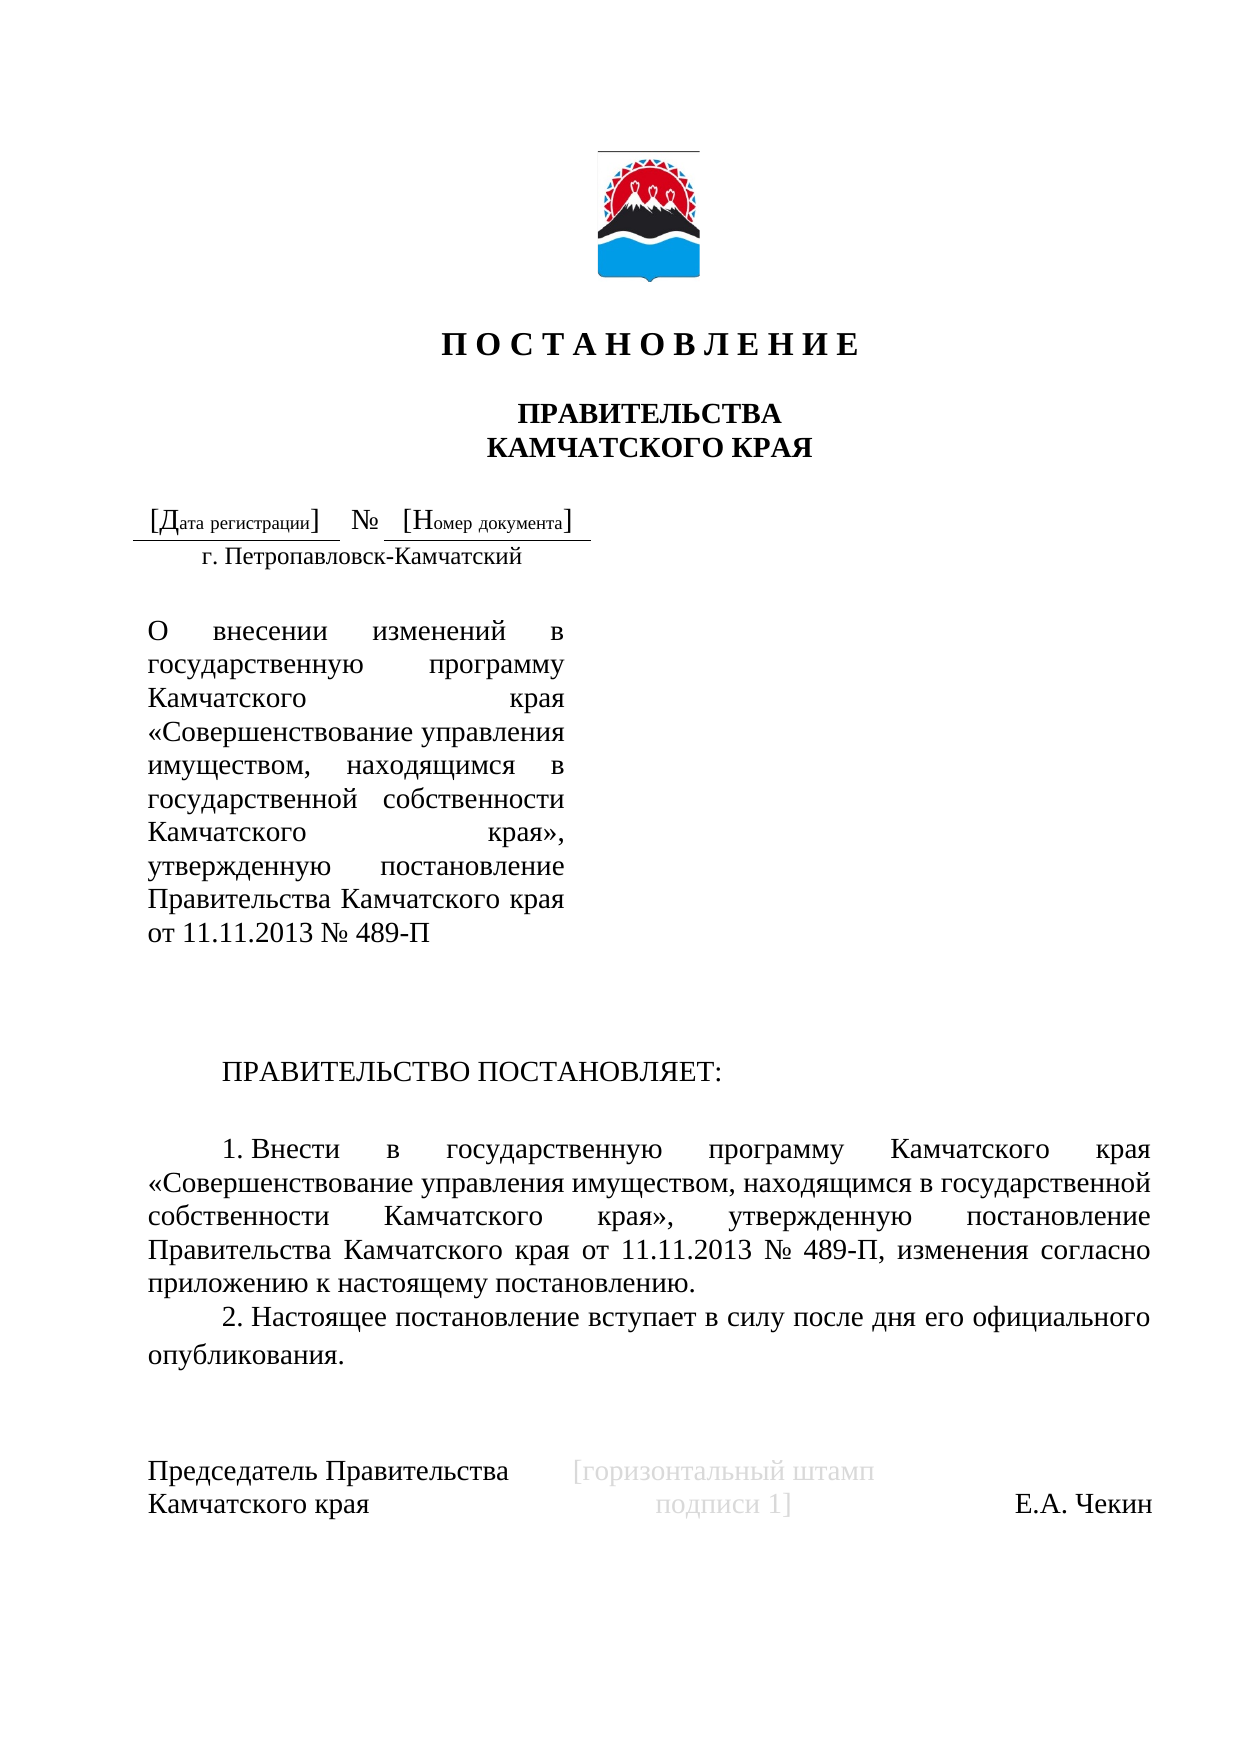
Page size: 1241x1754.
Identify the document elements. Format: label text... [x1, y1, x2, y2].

text ПРАВИТЕЛЬСТВА [148, 396, 1152, 430]
table_header [Номер документа] [384, 502, 591, 540]
text 1. Внести в государственную программу Камчатского края «Совершенствование управления имуществом, находящимся в государственной собственности Камчатского края», утвержденную постановление Правительства Камчатского края от 11.11.2013 № 489-П, изменения согласно приложению к настоящему постановлению. [148, 1131, 1152, 1299]
table_header О внесении изменений в государственную программу Камчатского края «Совершенствование управления имуществом, находящимся в государственной собственности Камчатского края», утвержденную постановление Правительства Камчатского края от 11.11.2013 № 489-П [133, 613, 576, 948]
table_header Е.А. Чекин [889, 1453, 1152, 1584]
picture [596, 151, 700, 280]
text г. Петропавловск-Камчатский [148, 541, 576, 570]
table_header Председатель Правительства Камчатского края [148, 1453, 546, 1584]
table_header № [340, 502, 384, 540]
text П О С Т А Н О В Л Е Н И Е [148, 324, 1152, 363]
table_header [Дата регистрации] [133, 502, 339, 540]
table_header [горизонтальный штамп подписи 1] [546, 1453, 889, 1584]
text 2. Настоящее постановление вступает в силу после дня его официального опубликования. [148, 1299, 1152, 1371]
text КАМЧАТСКОГО КРАЯ [148, 430, 1152, 463]
text ПРАВИТЕЛЬСТВО ПОСТАНОВЛЯЕТ: [148, 1054, 1152, 1088]
picture [653, 275, 700, 280]
